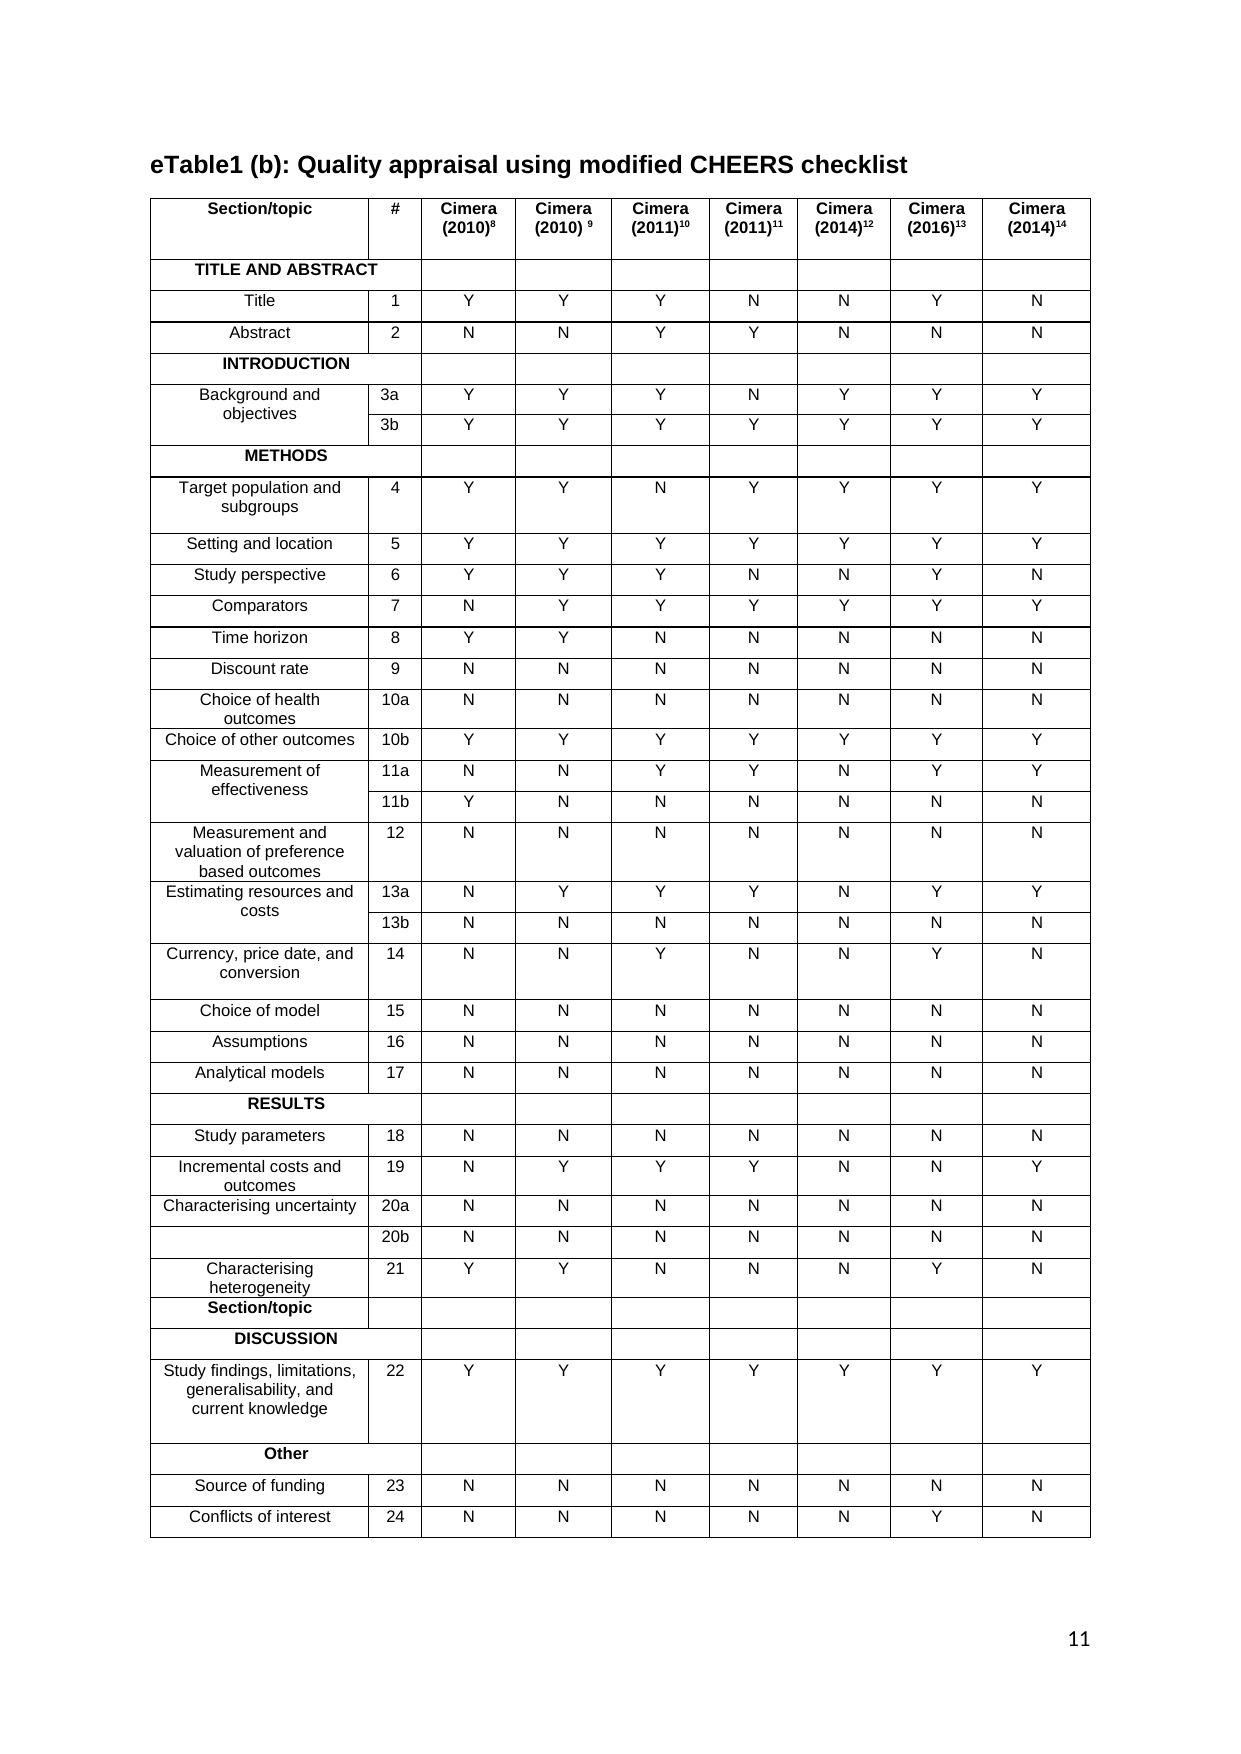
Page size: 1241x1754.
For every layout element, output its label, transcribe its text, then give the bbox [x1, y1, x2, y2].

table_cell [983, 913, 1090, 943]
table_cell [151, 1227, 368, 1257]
text eTable1 (b): Quality appraisal using modified CHEERS checklist [150, 150, 1090, 179]
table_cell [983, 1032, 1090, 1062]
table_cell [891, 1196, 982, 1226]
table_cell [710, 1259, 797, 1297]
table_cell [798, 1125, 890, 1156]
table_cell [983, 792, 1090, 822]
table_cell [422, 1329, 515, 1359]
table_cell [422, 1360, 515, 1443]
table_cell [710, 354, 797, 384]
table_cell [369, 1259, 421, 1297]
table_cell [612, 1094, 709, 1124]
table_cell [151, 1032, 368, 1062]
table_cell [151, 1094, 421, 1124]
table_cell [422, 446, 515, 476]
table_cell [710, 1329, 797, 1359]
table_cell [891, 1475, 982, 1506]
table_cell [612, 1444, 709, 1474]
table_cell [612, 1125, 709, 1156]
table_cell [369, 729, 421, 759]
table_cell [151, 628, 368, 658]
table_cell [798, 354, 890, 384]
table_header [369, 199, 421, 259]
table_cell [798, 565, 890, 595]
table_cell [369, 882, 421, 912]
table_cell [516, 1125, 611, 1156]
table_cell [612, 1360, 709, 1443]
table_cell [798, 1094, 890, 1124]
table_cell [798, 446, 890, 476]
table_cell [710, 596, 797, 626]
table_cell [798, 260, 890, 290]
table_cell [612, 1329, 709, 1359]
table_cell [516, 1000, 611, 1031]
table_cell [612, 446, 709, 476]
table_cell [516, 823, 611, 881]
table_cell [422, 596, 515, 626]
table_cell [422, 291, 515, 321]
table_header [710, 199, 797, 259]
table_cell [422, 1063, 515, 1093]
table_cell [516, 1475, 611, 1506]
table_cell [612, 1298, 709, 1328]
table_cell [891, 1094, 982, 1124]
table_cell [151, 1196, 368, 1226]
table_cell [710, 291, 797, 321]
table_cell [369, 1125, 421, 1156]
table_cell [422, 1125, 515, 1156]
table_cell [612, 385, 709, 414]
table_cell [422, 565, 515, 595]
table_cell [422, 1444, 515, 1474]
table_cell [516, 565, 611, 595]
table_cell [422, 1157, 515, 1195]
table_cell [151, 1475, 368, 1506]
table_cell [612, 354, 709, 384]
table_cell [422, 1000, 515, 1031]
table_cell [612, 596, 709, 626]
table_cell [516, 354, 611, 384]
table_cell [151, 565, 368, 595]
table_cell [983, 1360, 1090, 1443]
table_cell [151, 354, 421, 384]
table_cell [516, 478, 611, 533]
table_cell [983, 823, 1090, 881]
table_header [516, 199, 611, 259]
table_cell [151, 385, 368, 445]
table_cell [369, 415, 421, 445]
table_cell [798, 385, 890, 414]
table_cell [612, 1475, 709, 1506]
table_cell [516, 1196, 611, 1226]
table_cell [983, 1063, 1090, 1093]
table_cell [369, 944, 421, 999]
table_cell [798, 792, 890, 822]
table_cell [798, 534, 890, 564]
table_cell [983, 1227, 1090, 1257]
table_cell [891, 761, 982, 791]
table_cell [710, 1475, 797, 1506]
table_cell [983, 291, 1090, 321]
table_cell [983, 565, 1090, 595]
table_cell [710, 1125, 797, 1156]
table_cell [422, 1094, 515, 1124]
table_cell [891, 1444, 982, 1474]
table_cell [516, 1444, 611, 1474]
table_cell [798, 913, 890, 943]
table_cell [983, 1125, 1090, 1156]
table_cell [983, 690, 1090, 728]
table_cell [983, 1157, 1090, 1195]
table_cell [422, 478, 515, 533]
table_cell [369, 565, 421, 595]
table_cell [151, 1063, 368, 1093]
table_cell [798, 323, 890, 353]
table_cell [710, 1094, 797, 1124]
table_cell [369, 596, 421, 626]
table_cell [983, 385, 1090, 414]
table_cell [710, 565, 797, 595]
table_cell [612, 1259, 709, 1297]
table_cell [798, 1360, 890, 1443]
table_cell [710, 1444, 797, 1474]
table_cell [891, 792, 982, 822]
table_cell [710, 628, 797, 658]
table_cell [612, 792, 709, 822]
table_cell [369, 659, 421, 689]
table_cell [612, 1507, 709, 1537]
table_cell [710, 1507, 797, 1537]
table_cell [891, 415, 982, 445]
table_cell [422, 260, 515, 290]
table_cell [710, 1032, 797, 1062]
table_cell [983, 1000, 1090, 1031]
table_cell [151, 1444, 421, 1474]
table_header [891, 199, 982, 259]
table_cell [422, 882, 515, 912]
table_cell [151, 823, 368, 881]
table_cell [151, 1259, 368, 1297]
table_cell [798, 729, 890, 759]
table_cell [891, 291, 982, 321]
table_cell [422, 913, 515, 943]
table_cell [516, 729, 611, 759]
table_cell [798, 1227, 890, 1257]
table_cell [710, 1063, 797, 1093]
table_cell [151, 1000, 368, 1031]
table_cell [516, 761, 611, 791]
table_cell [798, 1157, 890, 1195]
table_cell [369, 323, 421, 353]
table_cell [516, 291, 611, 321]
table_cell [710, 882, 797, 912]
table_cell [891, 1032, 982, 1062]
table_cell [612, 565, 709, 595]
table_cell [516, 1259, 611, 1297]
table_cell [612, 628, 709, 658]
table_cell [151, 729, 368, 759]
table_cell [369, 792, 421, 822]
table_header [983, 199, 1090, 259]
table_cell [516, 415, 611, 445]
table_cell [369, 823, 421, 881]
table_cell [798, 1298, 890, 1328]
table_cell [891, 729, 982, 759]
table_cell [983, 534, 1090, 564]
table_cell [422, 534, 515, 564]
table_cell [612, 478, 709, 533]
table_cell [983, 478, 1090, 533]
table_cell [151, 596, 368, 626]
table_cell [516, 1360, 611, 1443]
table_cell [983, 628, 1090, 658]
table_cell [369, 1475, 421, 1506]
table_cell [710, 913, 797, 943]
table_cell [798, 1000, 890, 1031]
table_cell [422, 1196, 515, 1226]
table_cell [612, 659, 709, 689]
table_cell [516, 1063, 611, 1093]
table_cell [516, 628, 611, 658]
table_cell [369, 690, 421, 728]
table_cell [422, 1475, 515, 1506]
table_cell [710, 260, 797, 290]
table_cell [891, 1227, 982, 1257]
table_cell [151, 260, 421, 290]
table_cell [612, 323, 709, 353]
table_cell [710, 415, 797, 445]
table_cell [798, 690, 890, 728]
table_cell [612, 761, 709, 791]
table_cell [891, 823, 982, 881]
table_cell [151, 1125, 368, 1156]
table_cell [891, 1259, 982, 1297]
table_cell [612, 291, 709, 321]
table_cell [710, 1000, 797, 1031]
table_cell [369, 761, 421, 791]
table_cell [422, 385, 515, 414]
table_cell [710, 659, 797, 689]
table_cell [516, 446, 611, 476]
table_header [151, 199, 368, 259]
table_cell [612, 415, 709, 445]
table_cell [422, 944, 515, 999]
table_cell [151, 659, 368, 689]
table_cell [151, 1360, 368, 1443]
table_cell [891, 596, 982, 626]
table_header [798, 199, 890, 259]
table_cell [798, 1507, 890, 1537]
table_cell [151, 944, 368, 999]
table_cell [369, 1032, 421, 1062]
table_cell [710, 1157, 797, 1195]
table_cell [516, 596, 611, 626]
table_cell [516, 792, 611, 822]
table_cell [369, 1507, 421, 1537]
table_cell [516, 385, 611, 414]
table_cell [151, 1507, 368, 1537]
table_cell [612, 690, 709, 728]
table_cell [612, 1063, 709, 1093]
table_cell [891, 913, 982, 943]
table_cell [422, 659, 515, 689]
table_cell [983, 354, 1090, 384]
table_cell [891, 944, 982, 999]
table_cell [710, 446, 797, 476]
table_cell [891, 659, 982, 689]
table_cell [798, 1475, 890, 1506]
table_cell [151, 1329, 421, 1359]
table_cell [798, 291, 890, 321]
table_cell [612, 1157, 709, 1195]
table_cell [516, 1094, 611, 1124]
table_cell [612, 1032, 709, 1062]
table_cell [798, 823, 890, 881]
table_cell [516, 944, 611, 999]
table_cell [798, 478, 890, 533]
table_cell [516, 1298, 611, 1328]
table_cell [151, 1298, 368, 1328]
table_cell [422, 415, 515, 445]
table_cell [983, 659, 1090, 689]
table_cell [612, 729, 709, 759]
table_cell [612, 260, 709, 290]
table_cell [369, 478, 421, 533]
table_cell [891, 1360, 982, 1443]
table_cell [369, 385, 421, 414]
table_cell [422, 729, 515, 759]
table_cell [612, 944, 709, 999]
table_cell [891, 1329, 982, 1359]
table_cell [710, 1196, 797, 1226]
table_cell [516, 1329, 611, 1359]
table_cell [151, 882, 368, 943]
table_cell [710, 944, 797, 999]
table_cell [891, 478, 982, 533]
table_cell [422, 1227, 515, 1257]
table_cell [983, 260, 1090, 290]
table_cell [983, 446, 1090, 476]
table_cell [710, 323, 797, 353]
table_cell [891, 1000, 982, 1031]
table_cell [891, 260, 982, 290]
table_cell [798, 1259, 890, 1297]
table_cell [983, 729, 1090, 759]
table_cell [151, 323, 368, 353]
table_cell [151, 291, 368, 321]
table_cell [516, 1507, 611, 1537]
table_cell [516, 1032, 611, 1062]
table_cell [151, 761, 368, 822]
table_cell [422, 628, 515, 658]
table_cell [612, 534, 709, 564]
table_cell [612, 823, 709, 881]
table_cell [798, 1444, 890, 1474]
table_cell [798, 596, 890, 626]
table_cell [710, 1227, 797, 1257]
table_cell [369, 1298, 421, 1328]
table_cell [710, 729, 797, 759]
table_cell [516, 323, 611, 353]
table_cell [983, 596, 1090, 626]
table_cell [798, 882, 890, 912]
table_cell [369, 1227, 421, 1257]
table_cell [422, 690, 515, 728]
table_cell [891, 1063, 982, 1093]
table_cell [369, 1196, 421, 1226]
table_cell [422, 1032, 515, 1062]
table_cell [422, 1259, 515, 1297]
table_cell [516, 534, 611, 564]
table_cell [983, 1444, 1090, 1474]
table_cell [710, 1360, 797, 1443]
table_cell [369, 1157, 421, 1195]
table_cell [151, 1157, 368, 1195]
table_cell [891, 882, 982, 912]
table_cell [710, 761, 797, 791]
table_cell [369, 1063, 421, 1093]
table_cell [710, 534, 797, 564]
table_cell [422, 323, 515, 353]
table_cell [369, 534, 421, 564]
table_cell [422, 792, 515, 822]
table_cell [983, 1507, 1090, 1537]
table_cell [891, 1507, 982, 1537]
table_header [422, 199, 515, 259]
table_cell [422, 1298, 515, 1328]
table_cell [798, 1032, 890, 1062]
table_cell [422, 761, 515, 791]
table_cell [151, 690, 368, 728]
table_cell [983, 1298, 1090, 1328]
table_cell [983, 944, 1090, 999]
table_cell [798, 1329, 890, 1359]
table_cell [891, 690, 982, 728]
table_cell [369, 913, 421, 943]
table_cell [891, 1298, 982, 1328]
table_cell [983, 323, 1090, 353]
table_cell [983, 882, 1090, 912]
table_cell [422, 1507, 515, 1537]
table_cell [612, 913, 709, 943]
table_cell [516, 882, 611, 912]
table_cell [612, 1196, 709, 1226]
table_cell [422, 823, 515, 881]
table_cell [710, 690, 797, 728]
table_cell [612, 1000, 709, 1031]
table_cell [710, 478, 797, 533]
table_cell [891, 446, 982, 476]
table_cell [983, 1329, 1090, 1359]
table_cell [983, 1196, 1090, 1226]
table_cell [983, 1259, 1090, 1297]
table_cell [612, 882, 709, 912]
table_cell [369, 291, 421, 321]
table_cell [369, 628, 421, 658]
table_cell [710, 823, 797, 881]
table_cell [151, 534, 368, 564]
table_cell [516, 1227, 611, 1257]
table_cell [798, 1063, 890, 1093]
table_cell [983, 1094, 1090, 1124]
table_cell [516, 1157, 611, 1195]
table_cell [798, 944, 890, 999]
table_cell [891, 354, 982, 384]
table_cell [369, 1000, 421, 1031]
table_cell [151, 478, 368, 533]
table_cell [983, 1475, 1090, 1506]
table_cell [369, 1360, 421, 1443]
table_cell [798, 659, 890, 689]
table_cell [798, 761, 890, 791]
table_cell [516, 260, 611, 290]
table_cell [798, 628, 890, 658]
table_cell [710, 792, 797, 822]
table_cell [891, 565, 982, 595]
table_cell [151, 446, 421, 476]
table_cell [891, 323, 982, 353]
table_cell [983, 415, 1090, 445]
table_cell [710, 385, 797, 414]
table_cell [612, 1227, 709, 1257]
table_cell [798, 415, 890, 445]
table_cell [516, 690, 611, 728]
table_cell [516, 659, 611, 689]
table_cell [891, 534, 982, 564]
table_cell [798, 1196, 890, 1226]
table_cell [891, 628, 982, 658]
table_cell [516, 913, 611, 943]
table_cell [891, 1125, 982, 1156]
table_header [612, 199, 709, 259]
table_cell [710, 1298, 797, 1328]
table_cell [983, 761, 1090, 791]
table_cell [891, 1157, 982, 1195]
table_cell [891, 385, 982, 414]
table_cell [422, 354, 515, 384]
